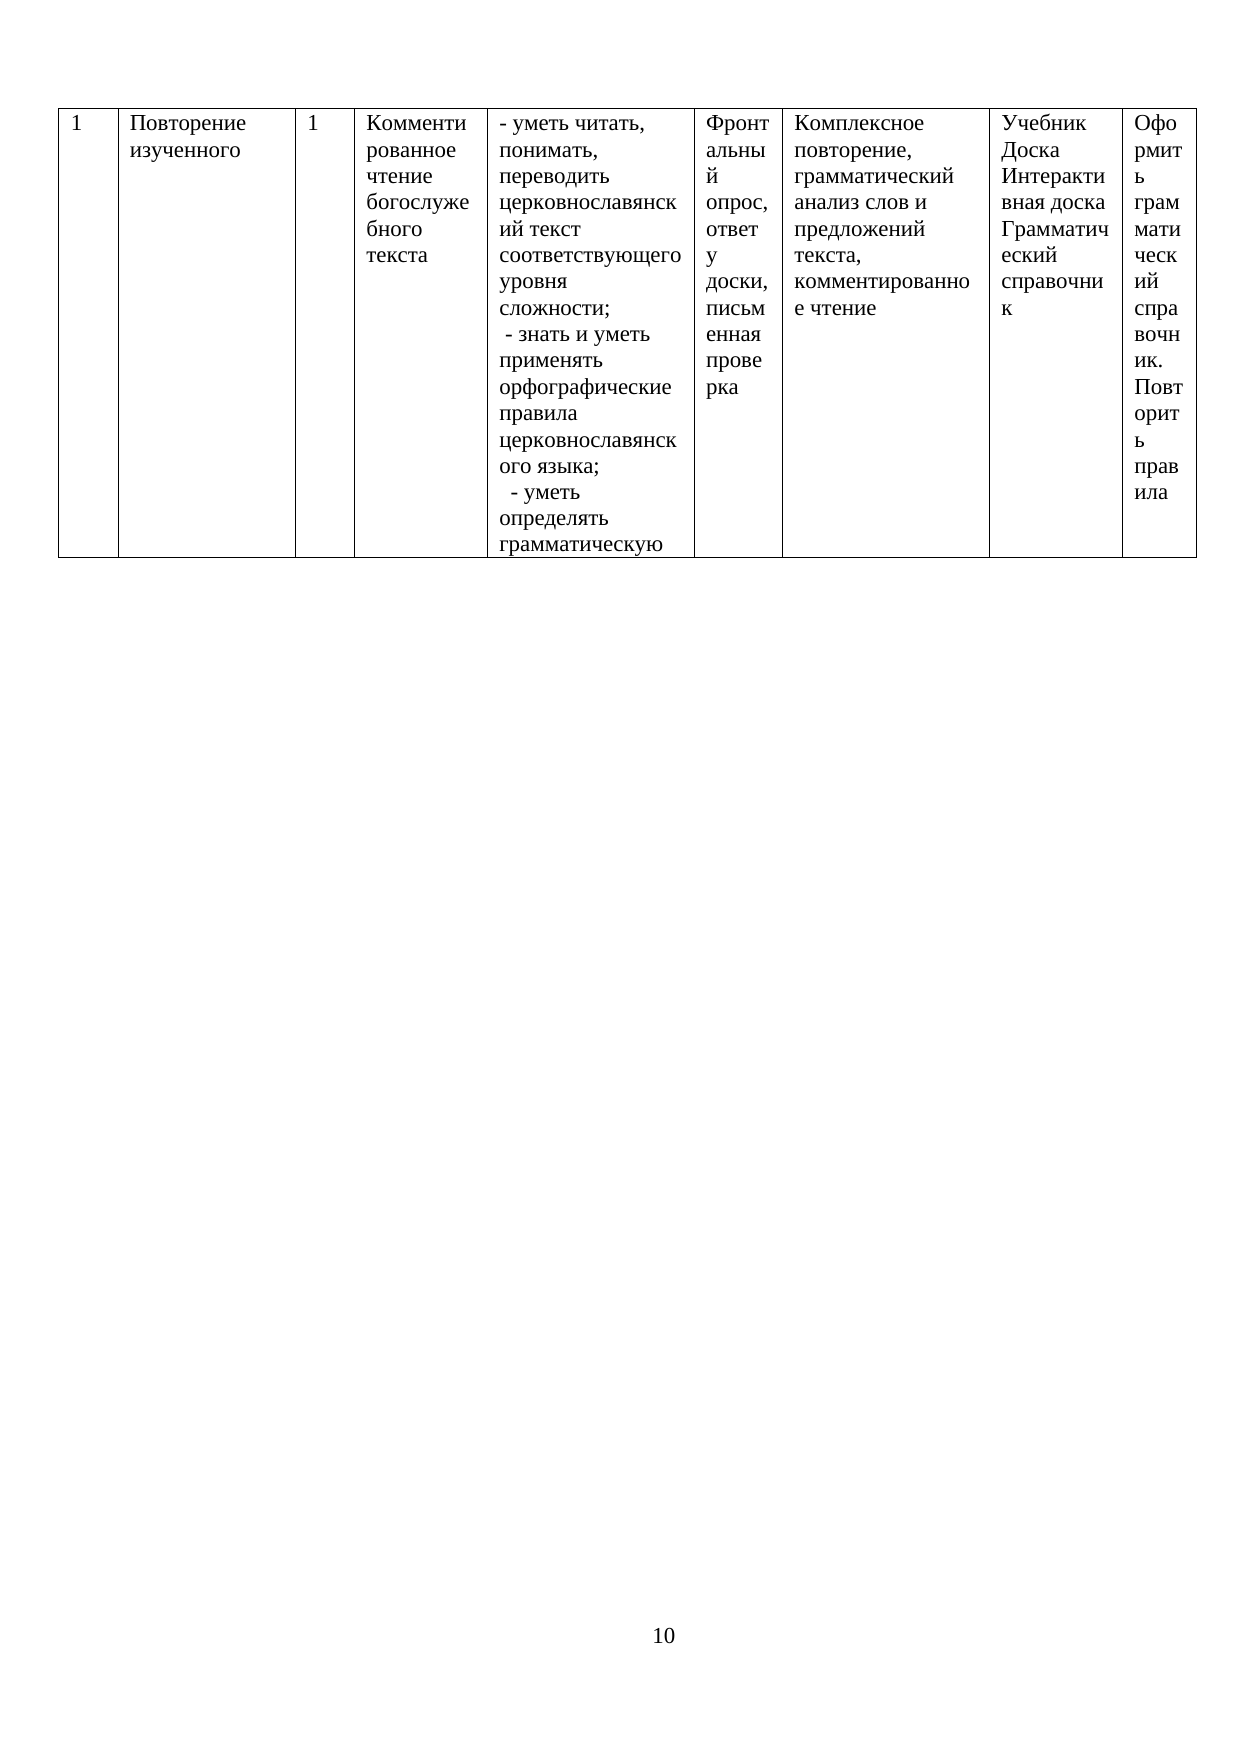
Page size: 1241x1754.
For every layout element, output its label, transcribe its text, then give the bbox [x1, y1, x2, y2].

table_cell Учебник Доска Интеракти вная доска Грамматич еский справочни к [990, 109, 1122, 557]
table_cell Комменти рованное чтение богослуже бного текста [355, 109, 487, 557]
table_cell уметь читать, понимать, переводить церковнославянск ий текст соответствующего уровня сложности; знать и уметь применять орфографические правила церковнославянск ого языка; уметь определять грамматическую [488, 109, 694, 557]
table_cell 1 [59, 109, 118, 557]
table_cell Повторение изученного [119, 109, 295, 557]
table_cell Офо рмит ь грам мати ческ ий спра вочн ик. Повт орит ь прав ила [1123, 109, 1196, 557]
table_cell 1 [296, 109, 354, 557]
table_cell Комплексное повторение, грамматический анализ слов и предложений текста, комментированно е чтение [783, 109, 989, 557]
table_cell Фронт альны й опрос, ответ у доски, письм енная прове рка [695, 109, 782, 557]
